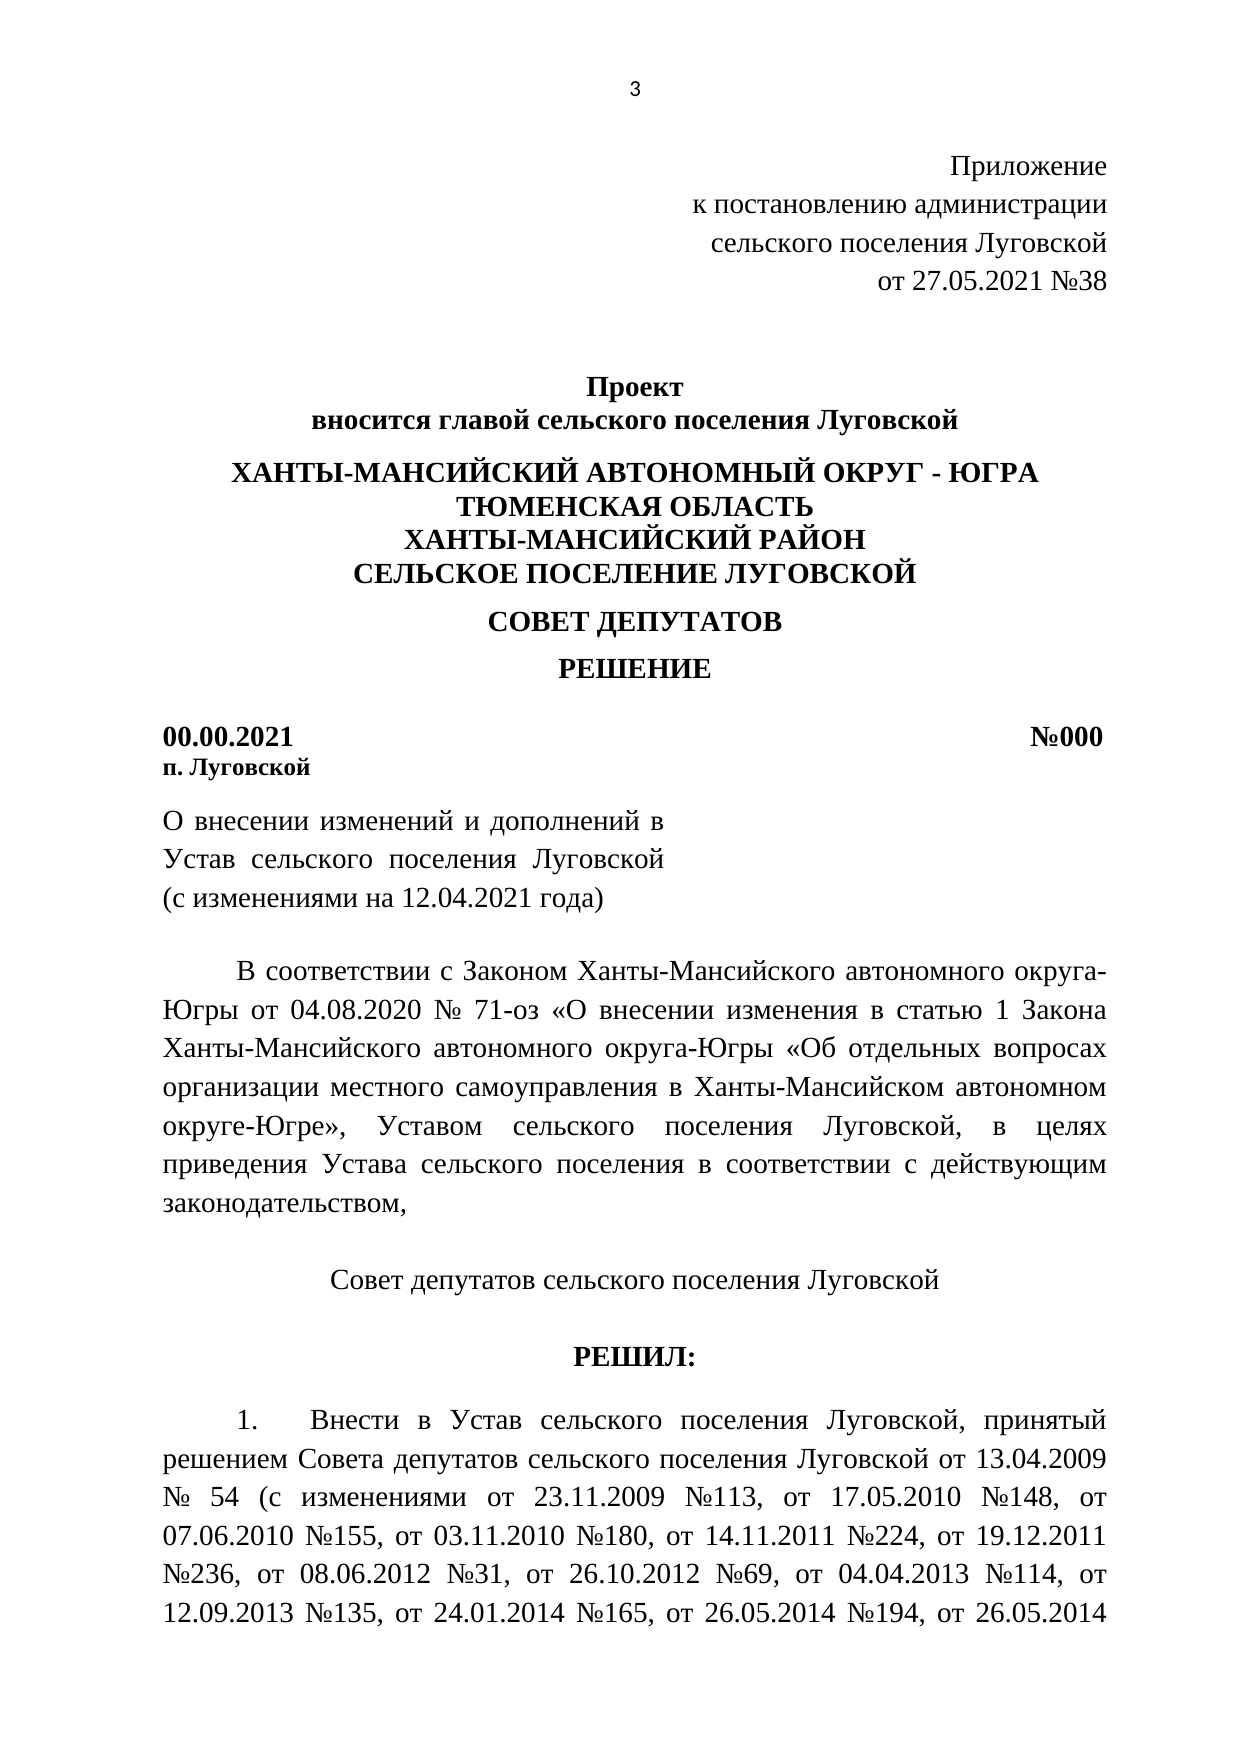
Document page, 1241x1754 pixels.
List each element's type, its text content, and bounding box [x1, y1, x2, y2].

text ТЮМЕНСКАЯ ОБЛАСТЬ [162, 489, 1107, 522]
table_header О внесении изменений и дополнений в Устав сельского поселения Луговской (с изменениями на 12.04.2021 года) [151, 803, 664, 917]
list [162, 1402, 1107, 1628]
text ХАНТЫ-МАНСИЙСКИЙ АВТОНОМНЫЙ ОКРУГ - ЮГРА [162, 455, 1107, 489]
text Проект [162, 369, 1107, 402]
text Совет депутатов сельского поселения Луговской [162, 1262, 1107, 1295]
text сельского поселения Луговской [162, 225, 1107, 258]
text РЕШИЛ: [162, 1339, 1107, 1372]
text к постановлению администрации [162, 186, 1107, 220]
text 00.00.2021 №000 [162, 719, 1107, 752]
text от 27.05.2021 №38 [162, 263, 1107, 297]
text СЕЛЬСКОЕ ПОСЕЛЕНИЕ ЛУГОВСКОЙ [162, 556, 1107, 589]
text п. Луговской [162, 752, 1107, 781]
text В соответствии с Законом Ханты-Мансийского автономного округа-Югры от 04.08.2020 № 71-оз «О внесении изменения в статью 1 Закона Ханты-Мансийского автономного округа-Югры «Об отдельных вопросах организации местного самоуправления в Ханты-Мансийском автономном округе-Югре», Уставом сельского поселения Луговской, в целях приведения Устава сельского поселения в соответствии с действующим законодательством, [162, 953, 1107, 1218]
text РЕШЕНИЕ [162, 652, 1107, 685]
text СОВЕТ ДЕПУТАТОВ [162, 604, 1107, 637]
text ХАНТЫ-МАНСИЙСКИЙ РАЙОН [162, 522, 1107, 556]
text Приложение [162, 148, 1107, 181]
text вносится главой сельского поселения Луговской [162, 402, 1107, 436]
